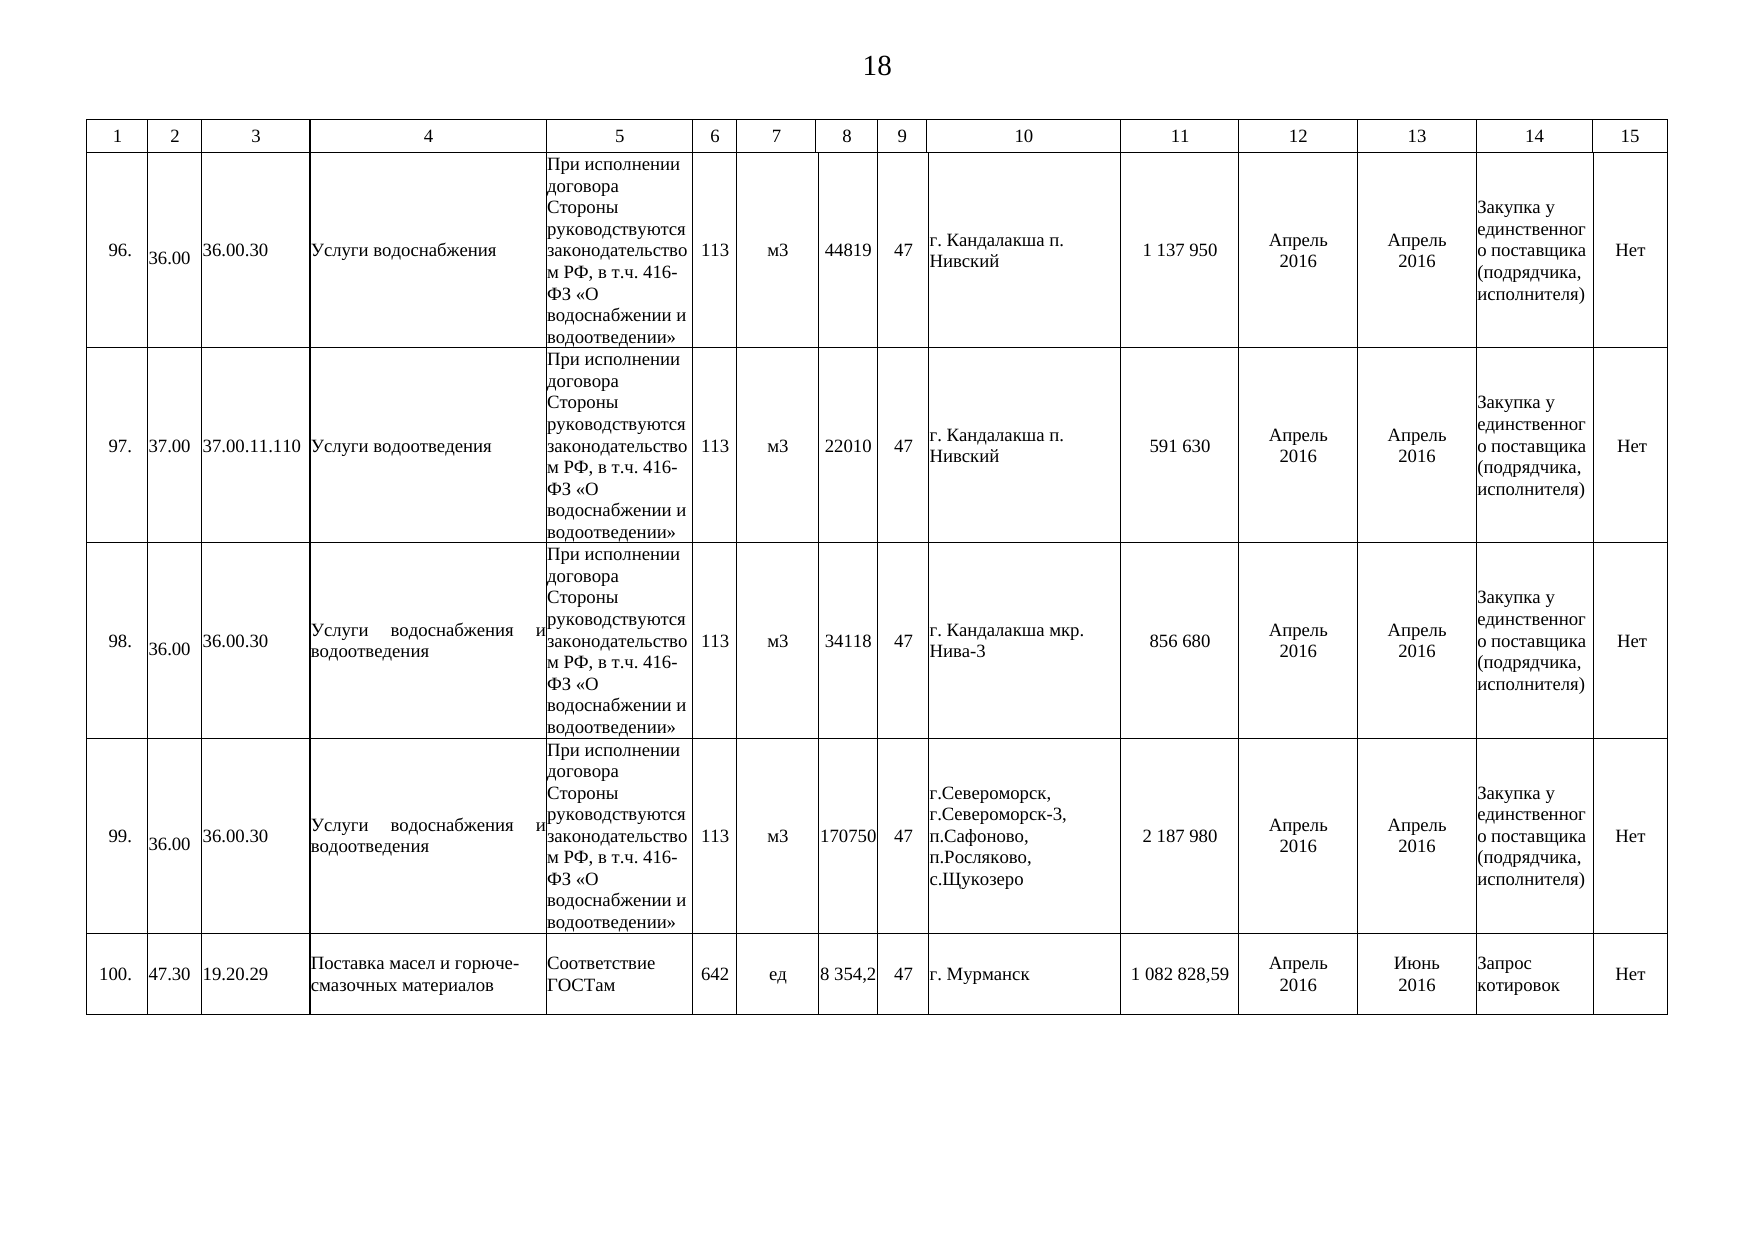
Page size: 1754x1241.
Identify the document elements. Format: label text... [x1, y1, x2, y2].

table_cell 47 [878, 348, 928, 542]
table_header 11 [1121, 120, 1238, 152]
table_cell 36.00 [148, 543, 201, 737]
table_cell Услуги водоснабжения [311, 153, 546, 347]
table_cell Июнь 2016 [1358, 934, 1476, 1014]
table_header 10 [927, 120, 1120, 152]
table_cell 44819 [819, 153, 877, 347]
table_cell ед [737, 934, 818, 1014]
table_cell Закупка у единственного поставщика (подрядчика, исполнителя) [1477, 739, 1593, 932]
table_header 14 [1477, 120, 1592, 152]
table_cell м3 [737, 739, 818, 932]
table_cell 34118 [819, 543, 877, 737]
table_cell 47 [878, 543, 928, 737]
table_cell Услуги водоснабжения и водоотведения [311, 543, 546, 737]
table_cell 37.00.11.110 [202, 348, 309, 542]
table_cell Апрель 2016 [1358, 348, 1476, 542]
table_cell 47 [878, 153, 928, 347]
table_cell 591 630 [1121, 348, 1238, 542]
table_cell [547, 153, 692, 347]
table_cell 113 [693, 739, 736, 932]
table_cell 47 [878, 934, 928, 1014]
table_cell 642 [693, 934, 736, 1014]
table_cell [87, 739, 147, 932]
table_cell Апрель 2016 [1239, 739, 1357, 932]
table_cell 36.00.30 [202, 739, 309, 932]
table_cell г. Кандалакша п. Нивский [929, 153, 1120, 347]
table_header 13 [1358, 120, 1476, 152]
table_cell г. Мурманск [929, 934, 1120, 1014]
table_cell Нет [1594, 739, 1667, 932]
table_cell 37.00 [148, 348, 201, 542]
table_cell м3 [737, 348, 818, 542]
table_cell 47.30 [148, 934, 201, 1014]
table_cell 36.00 [148, 153, 201, 347]
table_header 15 [1593, 120, 1667, 152]
table_cell Нет [1594, 934, 1667, 1014]
table_header 7 [737, 120, 815, 152]
table_header 9 [878, 120, 926, 152]
table_cell Апрель 2016 [1358, 543, 1476, 737]
table_cell 19.20.29 [202, 934, 309, 1014]
table_cell [87, 153, 147, 347]
table_cell Апрель 2016 [1239, 348, 1357, 542]
table_cell 47 [878, 739, 928, 932]
table_cell При исполнении договора Стороны руководствуются законодательством РФ, в т.ч. 416-ФЗ «О водоснабжении и водоотведении» [547, 543, 692, 737]
table_header 3 [202, 120, 309, 152]
table_cell Апрель 2016 [1239, 934, 1357, 1014]
table_header 2 [148, 120, 201, 152]
table_cell [87, 348, 147, 542]
table_cell [87, 934, 147, 1014]
table_cell Апрель 2016 [1239, 543, 1357, 737]
table_cell 36.00.30 [202, 153, 309, 347]
table_cell г.Североморск, г.Североморск-3, п.Сафоново, п.Росляково, с.Щукозеро [929, 739, 1120, 932]
table_cell Услуги водоснабжения и водоотведения [311, 739, 546, 932]
table_cell 8 354,2 [819, 934, 877, 1014]
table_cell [1477, 153, 1593, 347]
table_cell [87, 543, 147, 737]
table_cell Поставка масел и горюче-смазочных материалов [311, 934, 546, 1014]
table_cell При исполнении договора Стороны руководствуются законодательством РФ, в т.ч. 416-ФЗ «О водоснабжении и водоотведении» [547, 739, 692, 932]
table_cell Закупка у единственного поставщика (подрядчика, исполнителя) [1477, 543, 1593, 737]
table_cell 36.00 [148, 739, 201, 932]
table_cell 856 680 [1121, 543, 1238, 737]
table_header 6 [693, 120, 736, 152]
table_cell Нет [1594, 543, 1667, 737]
table_cell Апрель 2016 [1358, 153, 1476, 347]
table_header 8 [816, 120, 877, 152]
table_cell Услуги водоотведения [311, 348, 546, 542]
table_cell Апрель 2016 [1239, 153, 1357, 347]
table_cell Соответствие ГОСТам [547, 934, 692, 1014]
table_cell При исполнении договора Стороны руководствуются законодательством РФ, в т.ч. 416-ФЗ «О водоснабжении и водоотведении» [547, 348, 692, 542]
table_cell 113 [693, 348, 736, 542]
table_cell 2 187 980 [1121, 739, 1238, 932]
table_cell Апрель 2016 [1358, 739, 1476, 932]
table_cell 36.00.30 [202, 543, 309, 737]
table_cell 170750 [819, 739, 877, 932]
table_cell 1 082 828,59 [1121, 934, 1238, 1014]
table_cell 113 [693, 543, 736, 737]
table_cell Запрос котировок [1477, 934, 1593, 1014]
table_header 5 [547, 120, 692, 152]
table_header 1 [87, 120, 147, 152]
table_header 12 [1239, 120, 1357, 152]
table_cell г. Кандалакша п. Нивский [929, 348, 1120, 542]
table_cell м3 [737, 153, 818, 347]
table_cell 113 [693, 153, 736, 347]
table_cell Нет [1594, 153, 1667, 347]
table_cell Закупка у единственного поставщика (подрядчика, исполнителя) [1477, 348, 1593, 542]
table_cell Нет [1594, 348, 1667, 542]
table_cell м3 [737, 543, 818, 737]
table_cell 1 137 950 [1121, 153, 1238, 347]
table_cell 22010 [819, 348, 877, 542]
table_header 4 [311, 120, 546, 152]
table_cell г. Кандалакша мкр. Нива-3 [929, 543, 1120, 737]
